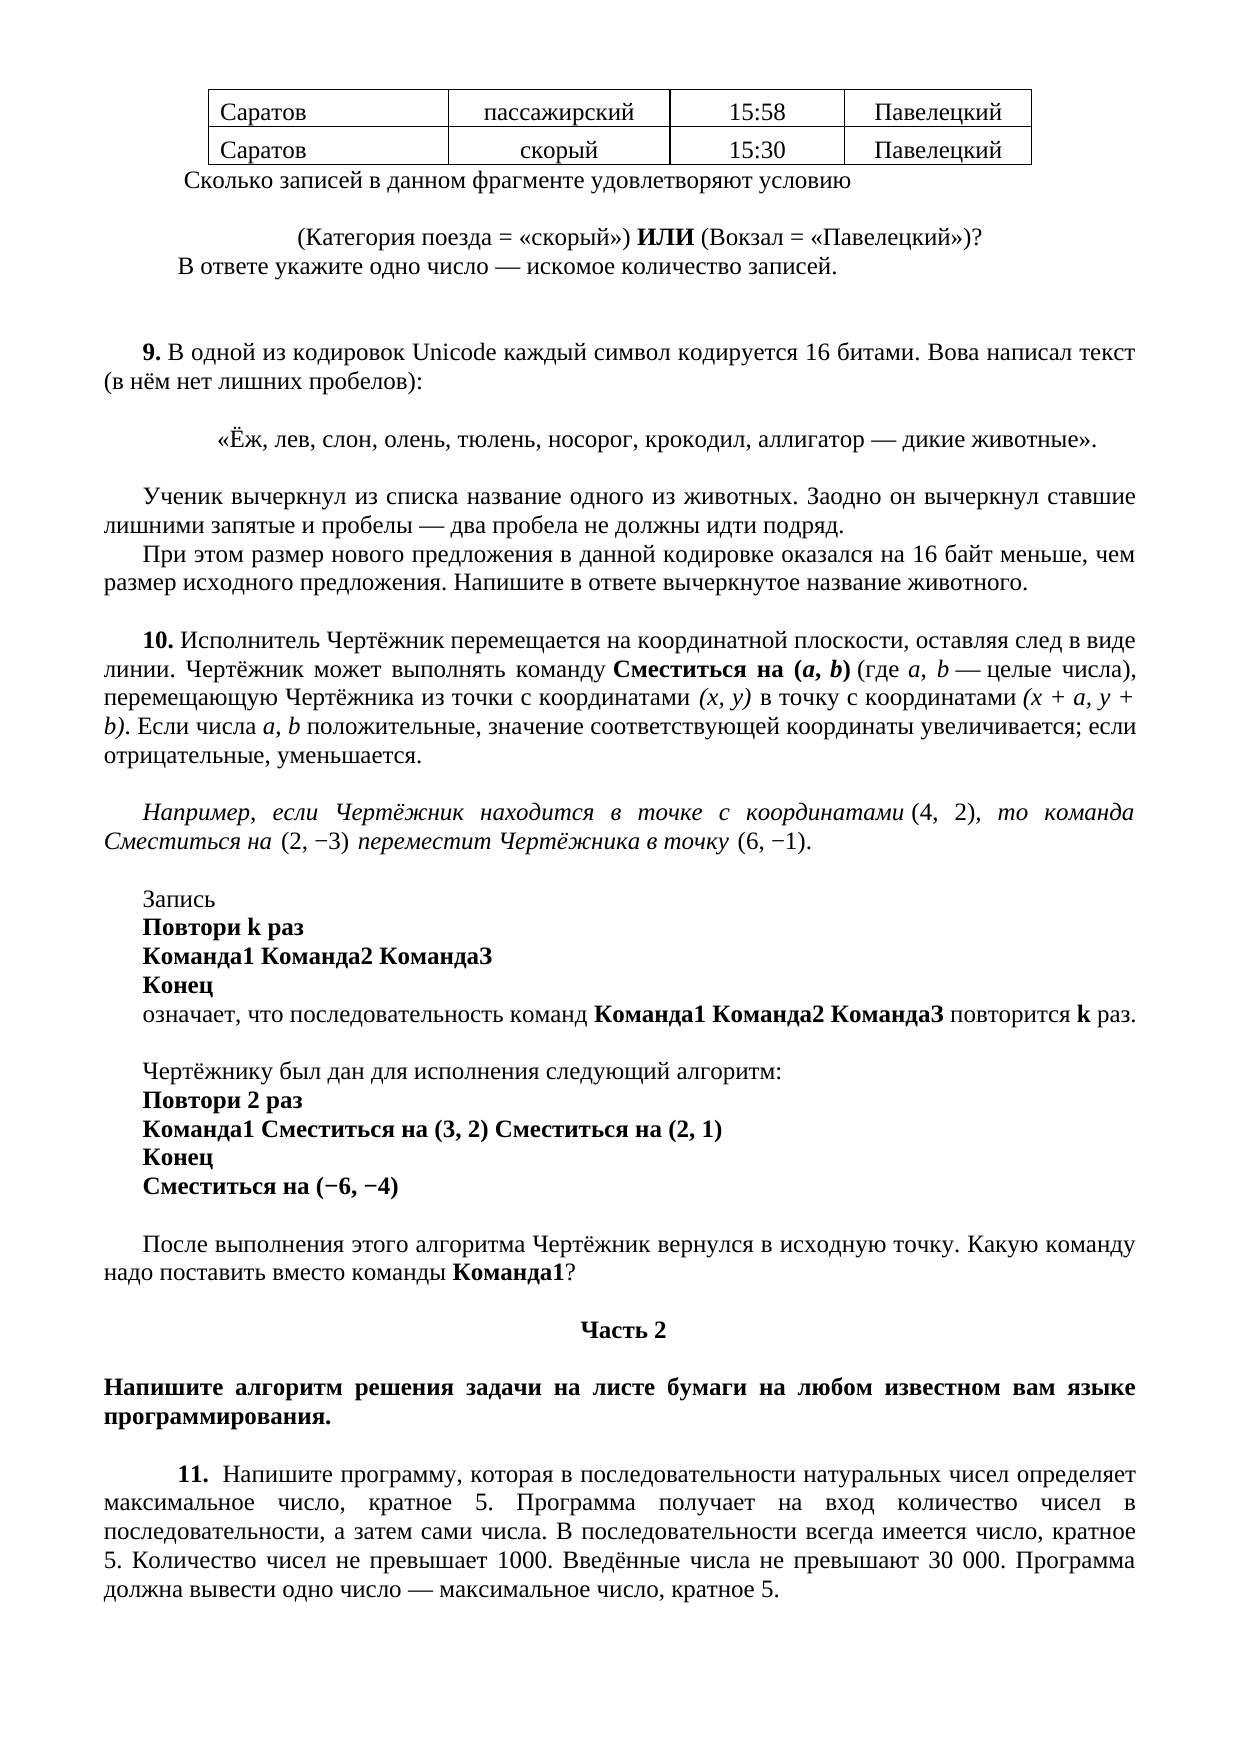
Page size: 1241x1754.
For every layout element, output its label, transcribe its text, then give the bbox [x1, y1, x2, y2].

table_cell Саратов [209, 90, 448, 126]
text Сместиться на (−6, −4) [103, 1171, 1137, 1200]
text Напишите алгоритм решения задачи на листе бумаги на любом известном вам языке программирования. [103, 1372, 1137, 1430]
text Повтори 2 раз [103, 1085, 1137, 1114]
table_cell пассажирский [449, 90, 669, 126]
text Сколько записей в данном фрагменте удовлетворяют условию [103, 165, 1137, 194]
text «Ёж, лев, слон, олень, тюлень, носорог, крокодил, аллигатор — дикие животные». [103, 424, 1137, 452]
text Команда1 Команда2 КомандаЗ [103, 941, 1137, 970]
table_cell Павелецкий [845, 90, 1031, 126]
text 9. В одной из кодировок Unicode каждый символ кодируется 16 битами. Вова написал текст (в нём нет лишних пробелов): [103, 337, 1137, 395]
table_cell Павелецкий [845, 127, 1031, 164]
text Часть 2 [103, 1315, 1137, 1344]
text Запись [103, 884, 1137, 912]
text означает, что последовательность команд Команда1 Команда2 КомандаЗ повторится k раз. [103, 999, 1137, 1027]
text После выполнения этого алгоритма Чертёжник вернулся в исходную точку. Какую команду надо поставить вместо команды Команда1? [103, 1229, 1137, 1286]
text Например, если Чертёжник находится в точке с координатами (4, 2), то команда Сместиться на (2, −3) переместит Чертёжника в точку (6, −1). [103, 797, 1137, 855]
text В ответе укажите одно число — искомое количество записей. [103, 251, 1137, 280]
table_cell Саратов [209, 127, 448, 164]
table_cell 15:30 [671, 127, 844, 164]
text Конец [103, 970, 1137, 999]
text Чертёжнику был дан для исполнения следующий алгоритм: [103, 1056, 1137, 1085]
text Ученик вычеркнул из списка название одного из животных. Заодно он вычеркнул ставшие лишними запятые и пробелы — два пробела не должны идти подряд. [103, 481, 1137, 539]
text Повтори k раз [103, 912, 1137, 941]
text 10. Исполнитель Чертёжник перемещается на координатной плоскости, оставляя след в виде линии. Чертёжник может выполнять команду Сместиться на (a, b) (где a, b — целые числа), перемещающую Чертёжника из точки с координатами (x, у) в точку с координатами (x + а, у + b). Если числа a, b положительные, значение соответствующей координаты увеличивается; если отрицательные, уменьшается. [103, 625, 1137, 769]
table_cell 15:58 [671, 90, 844, 126]
text (Категория поезда = «скорый») ИЛИ (Вокзал = «Павелецкий»)? [103, 222, 1137, 251]
text Конец [103, 1142, 1137, 1171]
table_cell скорый [449, 127, 669, 164]
text 11. Напишите программу, которая в последовательности натуральных чисел определяет максимальное число, кратное 5. Программа получает на вход количество чисел в последовательности, а затем сами числа. В последовательности всегда имеется число, кратное 5. Количество чисел не превышает 1000. Введённые числа не превышают 30 000. Программа должна вывести одно число — максимальное число, кратное 5. [103, 1459, 1137, 1602]
text Команда1 Сместиться на (3, 2) Сместиться на (2, 1) [103, 1114, 1137, 1142]
text При этом размер нового предложения в данной кодировке оказался на 16 байт меньше, чем размер исходного предложения. Напишите в ответе вычеркнутое название животного. [103, 539, 1137, 596]
